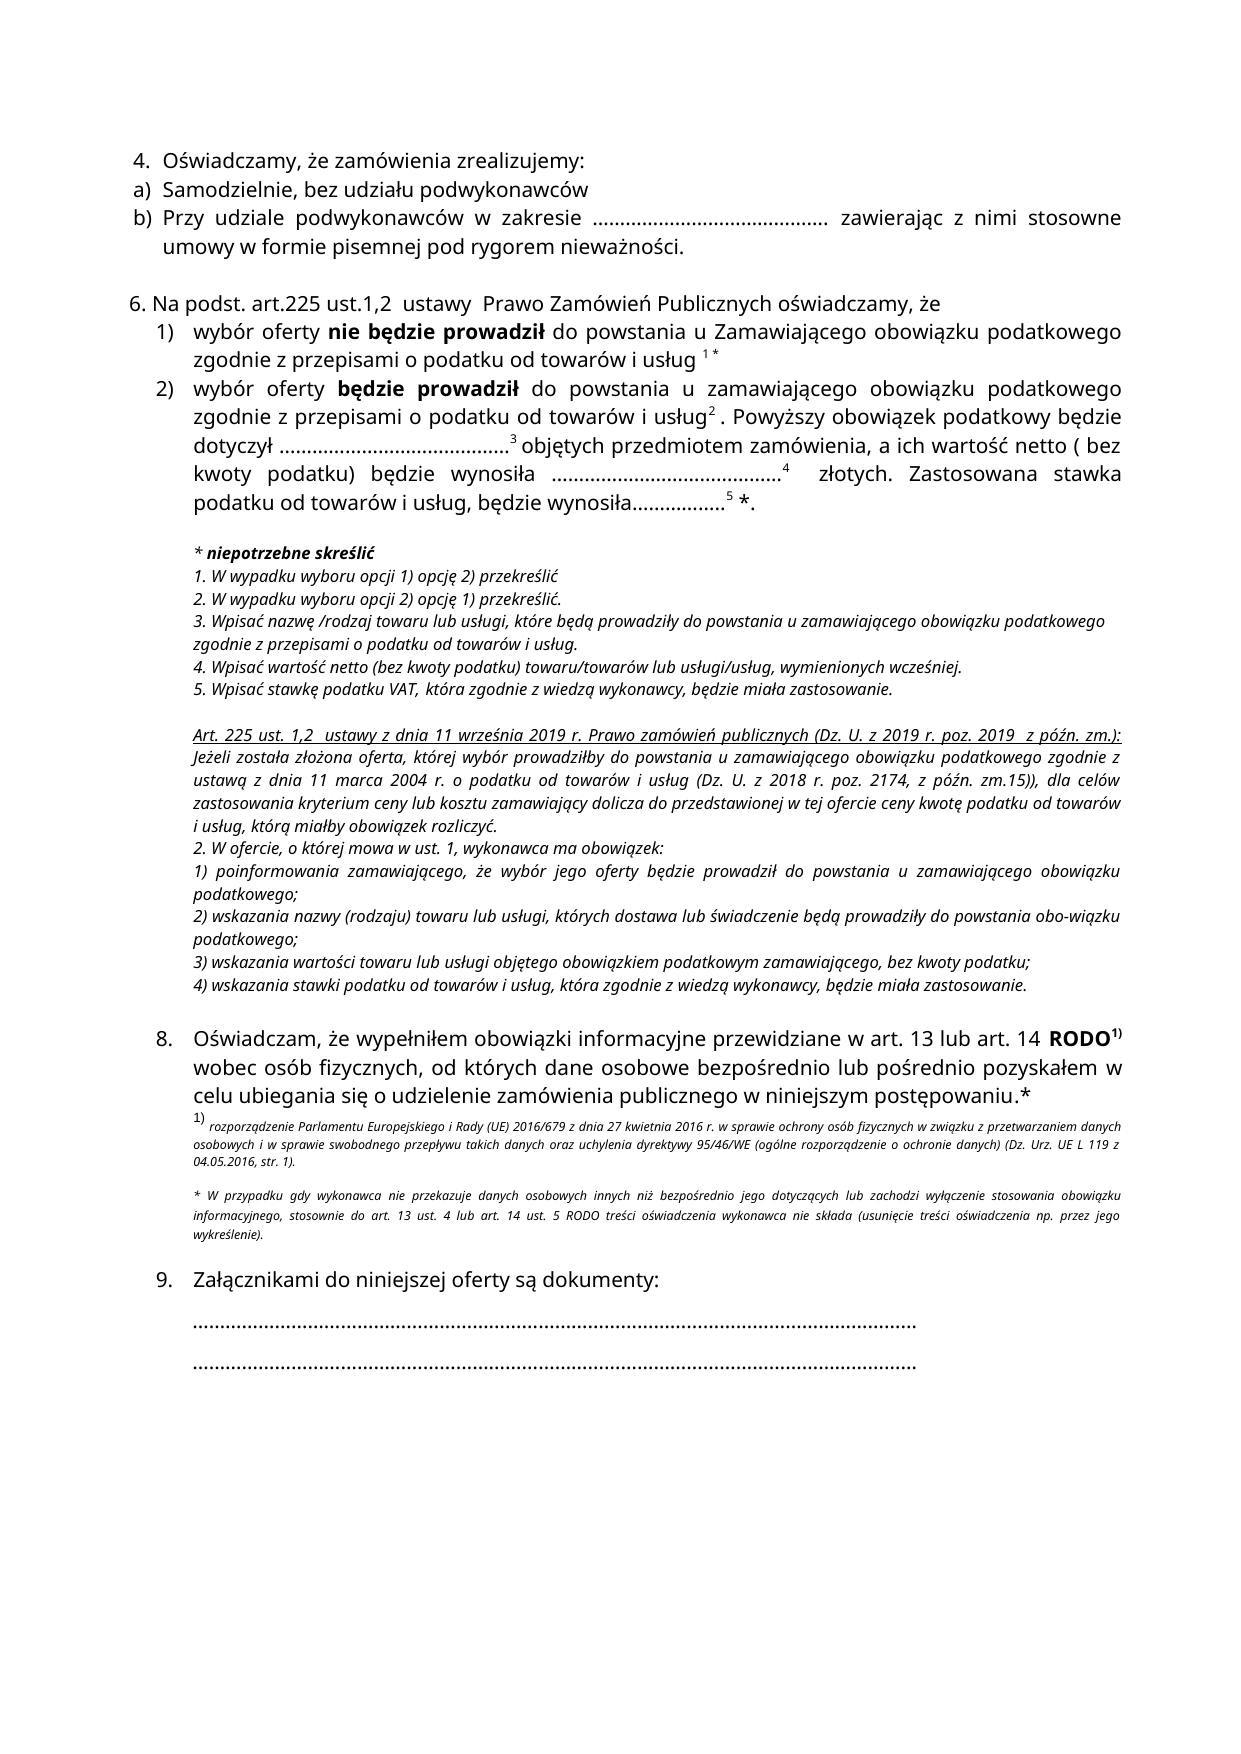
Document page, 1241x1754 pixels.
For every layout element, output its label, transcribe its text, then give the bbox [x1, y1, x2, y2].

text 4) wskazania stawki podatku od towarów i usług, która zgodnie z wiedzą wykonawcy, będzie miała zastosowanie. [193, 973, 1122, 996]
text 6. Na podst. art.225 ust.1,2 ustawy Prawo Zamówień Publicznych oświadczamy, że [118, 289, 1122, 317]
text 1) rozporządzenie Parlamentu Europejskiego i Rady (UE) 2016/679 z dnia 27 kwietnia 2016 r. w sprawie ochrony osób fizycznych w związku z przetwarzaniem danych osobowych i w sprawie swobodnego przepływu takich danych oraz uchylenia dyrektywy 95/46/WE (ogólne rozporządzenie o ochronie danych) (Dz. Urz. UE L 119 z 04.05.2016, str. 1). [193, 1110, 1122, 1170]
list Przy udziale podwykonawców w zakresie ……………………………………. zawierając z nimi stosowne umowy w formie pisemnej pod rygorem nieważności. [133, 203, 1122, 260]
list Oświadczamy, że zamówienia zrealizujemy: [133, 147, 1122, 175]
text * W przypadku gdy wykonawca nie przekazuje danych osobowych innych niż bezpośrednio jego dotyczących lub zachodzi wyłączenie stosowania obowiązku informacyjnego, stosownie do art. 13 ust. 4 lub art. 14 ust. 5 RODO treści oświadczenia wykonawca nie składa (usunięcie treści oświadczenia np. przez jego wykreślenie). [193, 1187, 1122, 1243]
list wybór oferty będzie prowadził do powstania u zamawiającego obowiązku podatkowego zgodnie z przepisami o podatku od towarów i usług2 . Powyższy obowiązek podatkowy będzie dotyczył ……………………………………3 objętych przedmiotem zamówienia, a ich wartość netto ( bez kwoty podatku) będzie wynosiła ……………………………………4 złotych. Zastosowana stawka podatku od towarów i usług, będzie wynosiła……………..5 *. [156, 374, 1122, 516]
list wybór oferty nie będzie prowadził do powstania u Zamawiającego obowiązku podatkowego zgodnie z przepisami o podatku od towarów i usług 1 * [156, 317, 1122, 374]
text 1) poinformowania zamawiającego, że wybór jego oferty będzie prowadził do powstania u zamawiającego obowiązku podatkowego; [193, 860, 1122, 905]
text Art. 225 ust. 1,2 ustawy z dnia 11 września 2019 r. Prawo zamówień publicznych (Dz. U. z 2019 r. poz. 2019 z późn. zm.): Jeżeli została złożona oferta, której wybór prowadziłby do powstania u zamawiającego obowiązku podatkowego zgodnie z ustawą z dnia 11 marca 2004 r. o podatku od towarów i usług (Dz. U. z 2018 r. poz. 2174, z późn. zm.15)), dla celów zastosowania kryterium ceny lub kosztu zamawiający dolicza do przedstawionej w tej ofercie ceny kwotę podatku od towarów i usług, którą miałby obowiązek rozliczyć. [193, 744, 1122, 837]
text …………………………………………………………………………………………………………………… [118, 1347, 1122, 1376]
text * niepotrzebne skreślić [193, 542, 1122, 564]
text …………………………………………………………………………………………………………………… [118, 1307, 1122, 1335]
text 5. Wpisać stawkę podatku VAT, która zgodnie z wiedzą wykonawcy, będzie miała zastosowanie. [193, 678, 1122, 701]
text 2. W ofercie, o której mowa w ust. 1, wykonawca ma obowiązek: [193, 837, 1122, 860]
text 1. W wypadku wyboru opcji 1) opcję 2) przekreślić [193, 564, 1122, 587]
text 2. W wypadku wyboru opcji 2) opcję 1) przekreślić. [193, 587, 1122, 610]
text 3) wskazania wartości towaru lub usługi objętego obowiązkiem podatkowym zamawiającego, bez kwoty podatku; [193, 951, 1122, 973]
list Samodzielnie, bez udziału podwykonawców [133, 175, 1122, 203]
list Oświadczam, że wypełniłem obowiązki informacyjne przewidziane w art. 13 lub art. 14 RODO1) wobec osób fizycznych, od których dane osobowe bezpośrednio lub pośrednio pozyskałem w celu ubiegania się o udzielenie zamówienia publicznego w niniejszym postępowaniu.* [156, 1024, 1122, 1110]
list Załącznikami do niniejszej oferty są dokumenty: [156, 1266, 1122, 1294]
text 4. Wpisać wartość netto (bez kwoty podatku) towaru/towarów lub usługi/usług, wymienionych wcześniej. [193, 655, 1122, 678]
text 3. Wpisać nazwę /rodzaj towaru lub usługi, które będą prowadziły do powstania u zamawiającego obowiązku podatkowego zgodnie z przepisami o podatku od towarów i usług. [193, 610, 1122, 655]
text 2) wskazania nazwy (rodzaju) towaru lub usługi, których dostawa lub świadczenie będą prowadziły do powstania obo-wiązku podatkowego; [193, 905, 1122, 951]
